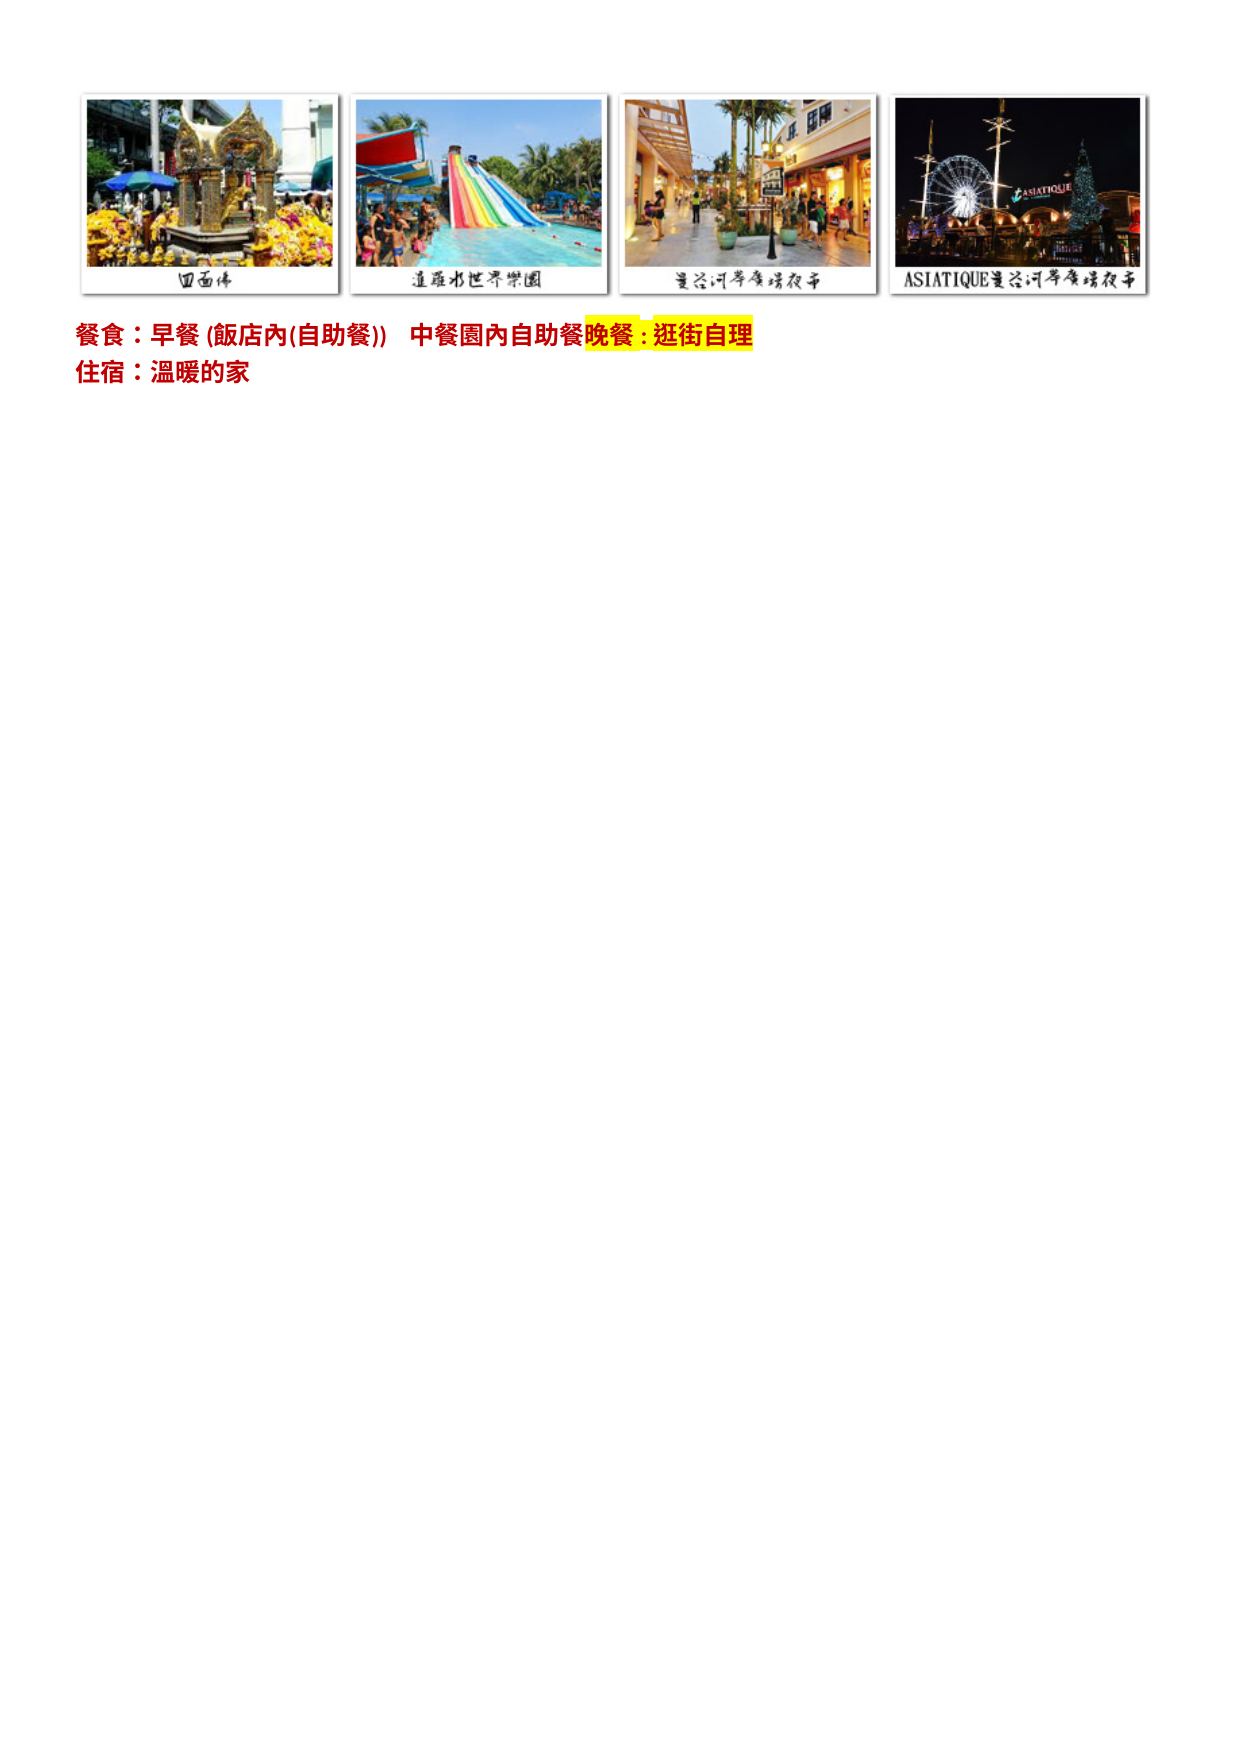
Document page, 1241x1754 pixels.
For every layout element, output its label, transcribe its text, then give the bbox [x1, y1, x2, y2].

picture [75, 89, 1151, 302]
text 餐食：早餐 (飯店內(自助餐)) 中餐園內自助餐晚餐 : 逛街自理 [75, 314, 1165, 352]
text 住宿：溫暖的家 [75, 352, 1165, 389]
